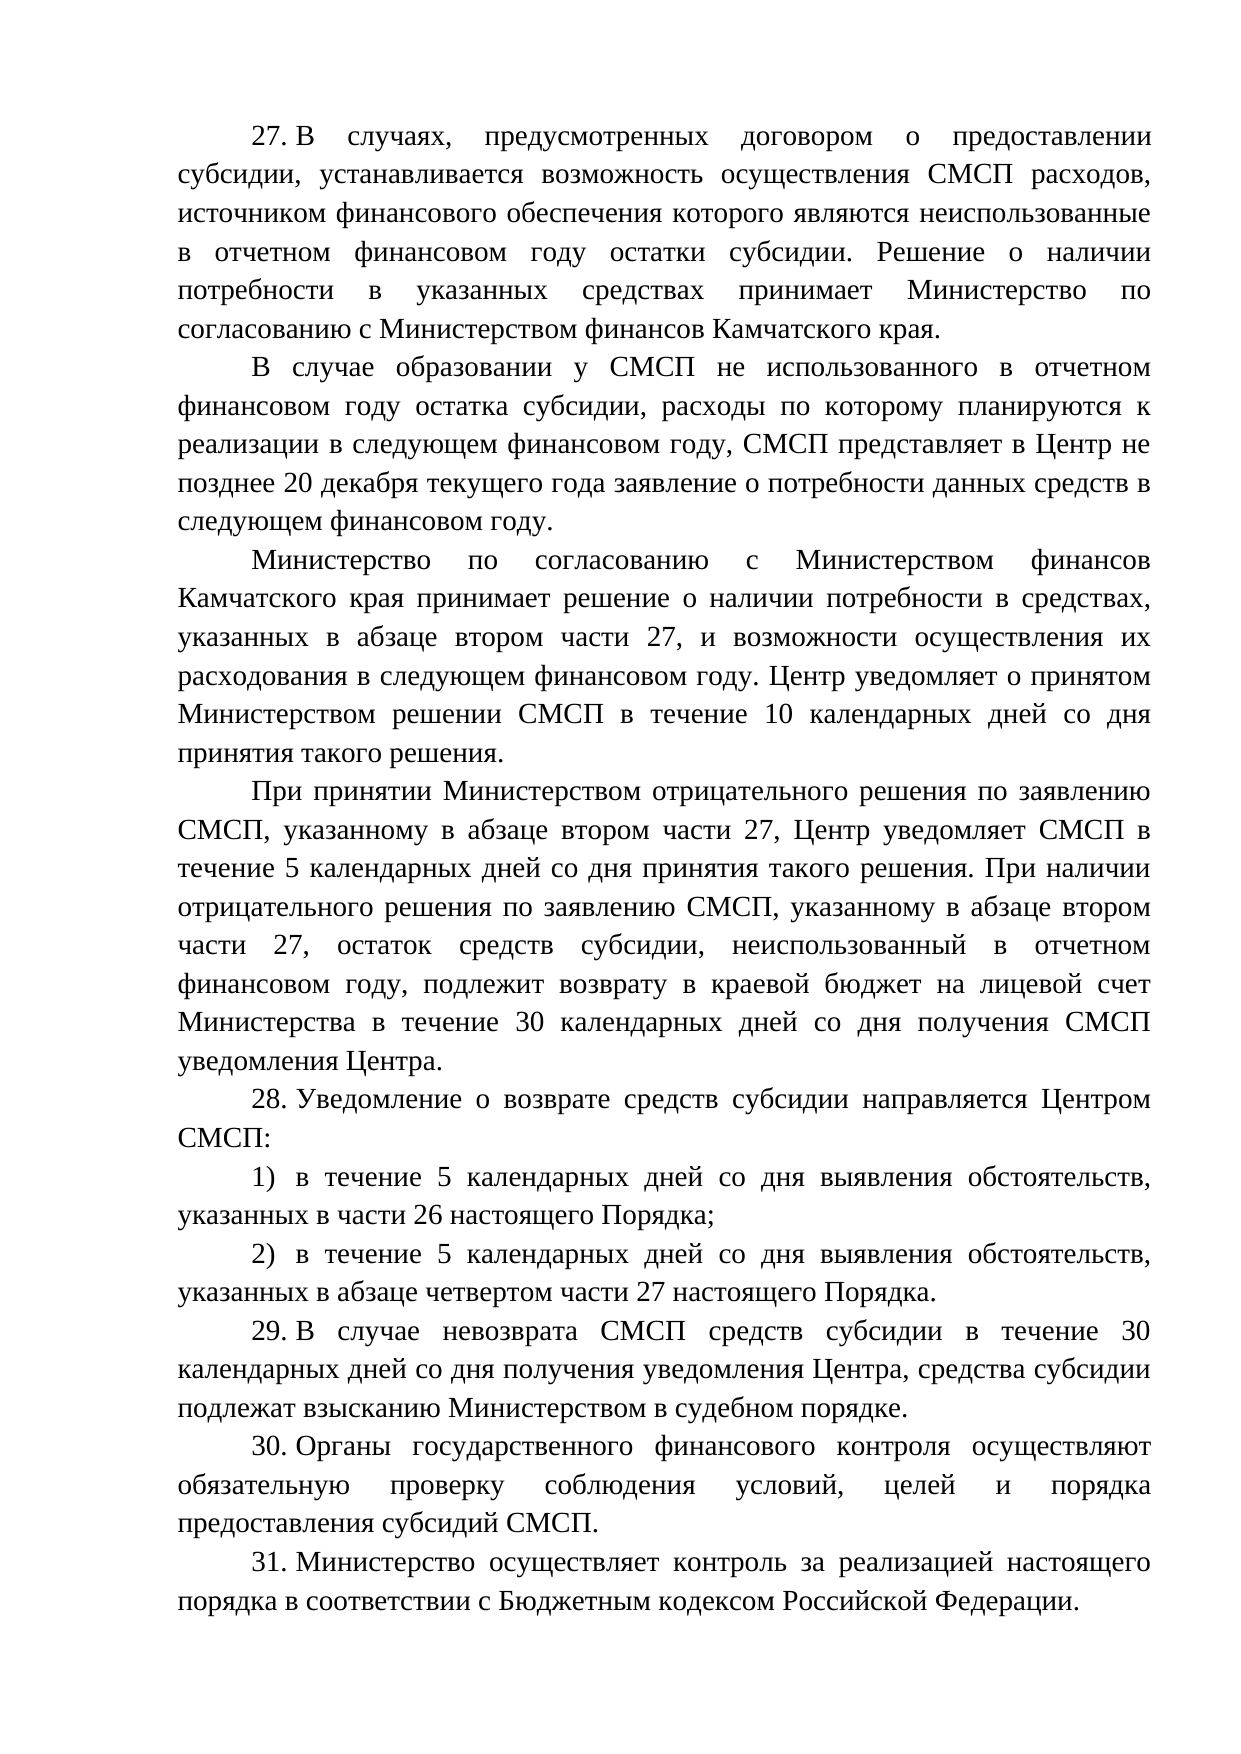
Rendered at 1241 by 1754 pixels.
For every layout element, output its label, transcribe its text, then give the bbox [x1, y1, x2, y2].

text В случае образовании у СМСП не использованного в отчетном финансовом году остатка субсидии, расходы по которому планируются к реализации в следующем финансовом году, СМСП представляет в Центр не позднее 20 декабря текущего года заявление о потребности данных средств в следующем финансовом году. [177, 349, 1152, 537]
list Министерство осуществляет контроль за реализацией настоящего порядка в соответствии с Бюджетным кодексом Российской Федерации. [177, 1544, 1152, 1616]
list в течение 5 календарных дней со дня выявления обстоятельств, указанных в части 26 настоящего Порядка; [177, 1159, 1152, 1231]
list В случае невозврата СМСП средств субсидии в течение 30 календарных дней со дня получения уведомления Центра, средства субсидии подлежат взысканию Министерством в судебном порядке. [177, 1313, 1152, 1423]
text Министерство по согласованию с Министерством финансов Камчатского края принимает решение о наличии потребности в средствах, указанных в абзаце втором части 27, и возможности осуществления их расходования в следующем финансовом году. Центр уведомляет о принятом Министерством решении СМСП в течение 10 календарных дней со дня принятия такого решения. [177, 542, 1152, 768]
list Уведомление о возврате средств субсидии направляется Центром СМСП: [177, 1082, 1152, 1154]
list Органы государственного финансового контроля осуществляют обязательную проверку соблюдения условий, целей и порядка предоставления субсидий СМСП. [177, 1428, 1152, 1539]
list В случаях, предусмотренных договором о предоставлении субсидии, устанавливается возможность осуществления СМСП расходов, источником финансового обеспечения которого являются неиспользованные в отчетном финансовом году остатки субсидии. Решение о наличии потребности в указанных средствах принимает Министерство по согласованию с Министерством финансов Камчатского края. [177, 118, 1152, 344]
text При принятии Министерством отрицательного решения по заявлению СМСП, указанному в абзаце втором части 27, Центр уведомляет СМСП в течение 5 календарных дней со дня принятия такого решения. При наличии отрицательного решения по заявлению СМСП, указанному в абзаце втором части 27, остаток средств субсидии, неиспользованный в отчетном финансовом году, подлежит возврату в краевой бюджет на лицевой счет Министерства в течение 30 календарных дней со дня получения СМСП уведомления Центра. [177, 773, 1152, 1077]
list в течение 5 календарных дней со дня выявления обстоятельств, указанных в абзаце четвертом части 27 настоящего Порядка. [177, 1236, 1152, 1308]
